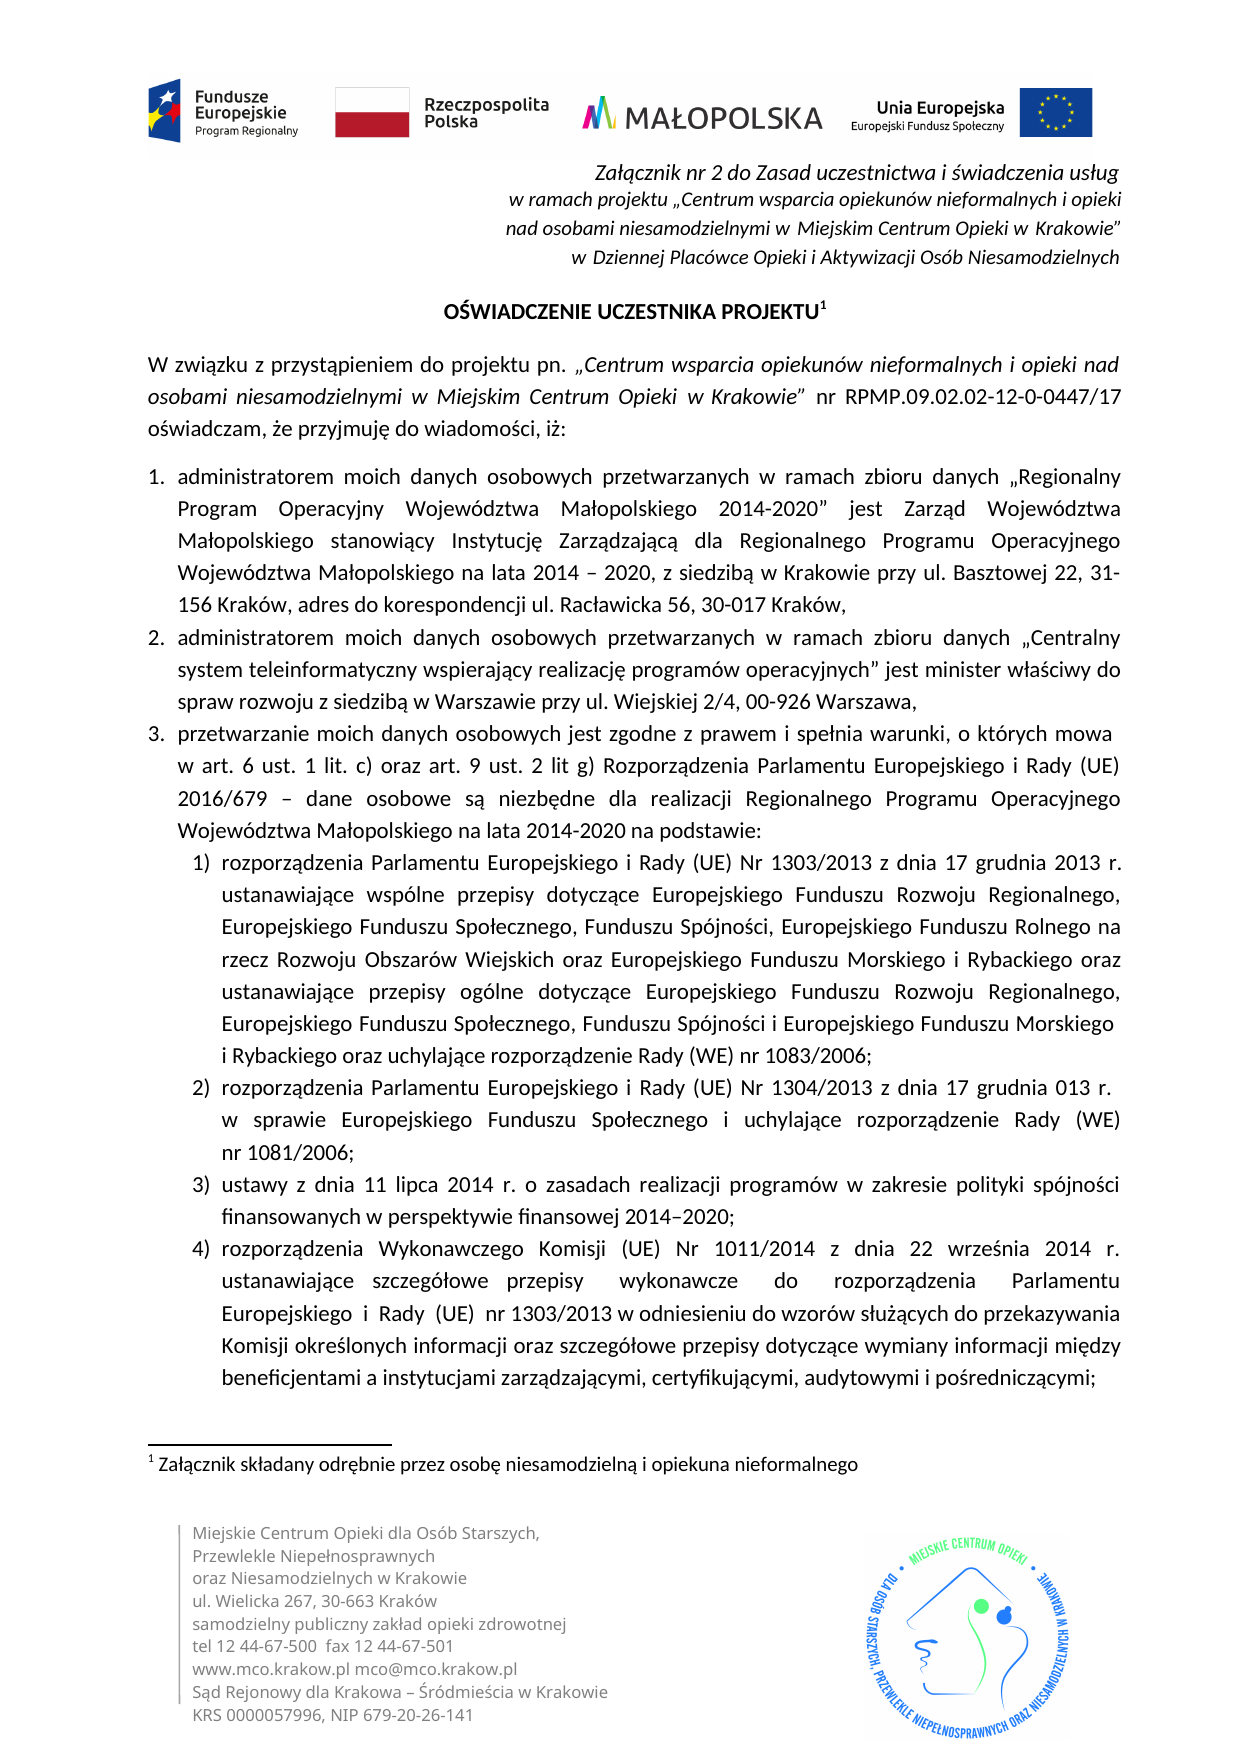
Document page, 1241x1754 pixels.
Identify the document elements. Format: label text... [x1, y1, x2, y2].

text OŚWIADCZENIE UCZESTNIKA PROJEKTU [148, 297, 1122, 325]
list ustawy z dnia 11 lipca 2014 r. o zasadach realizacji programów w zakresie polityki spójności finansowanych w perspektywie finansowej 2014–2020; [192, 1170, 1122, 1230]
picture [863, 1534, 1070, 1740]
list rozporządzenia Parlamentu Europejskiego i Rady (UE) Nr 1304/2013 z dnia 17 grudnia 013 r. w sprawie Europejskiego Funduszu Społecznego i uchylające rozporządzenie Rady (WE) nr 1081/2006; [192, 1073, 1122, 1166]
text w ramach projektu „Centrum wsparcia opiekunów nieformalnych i opieki [148, 186, 1122, 212]
list rozporządzenia Wykonawczego Komisji (UE) Nr 1011/2014 z dnia 22 września 2014 r. ustanawiające szczegółowe przepisy wykonawcze do rozporządzenia Parlamentu Europejskiego i Rady (UE) nr 1303/2013 w odniesieniu do wzorów służących do przekazywania Komisji określonych informacji oraz szczegółowe przepisy dotyczące wymiany informacji między beneficjentami a instytucjami zarządzającymi, certyfikującymi, audytowymi i pośredniczącymi; [192, 1234, 1122, 1391]
text Załącznik nr 2 do Zasad uczestnictwa i świadczenia usług [148, 158, 1122, 186]
list administratorem moich danych osobowych przetwarzanych w ramach zbioru danych „Centralny system teleinformatyczny wspierający realizację programów operacyjnych” jest minister właściwy do spraw rozwoju z siedzibą w Warszawie przy ul. Wiejskiej 2/4, 00-926 Warszawa, [148, 623, 1122, 715]
text W związku z przystąpieniem do projektu pn. „Centrum wsparcia opiekunów nieformalnych i opieki nad osobami niesamodzielnymi w Miejskim Centrum Opieki w Krakowie” nr RPMP.09.02.02-12-0-0447/17 oświadczam, że przyjmuję do wiadomości, iż: [148, 350, 1122, 442]
list administratorem moich danych osobowych przetwarzanych w ramach zbioru danych „Regionalny Program Operacyjny Województwa Małopolskiego 2014-2020” jest Zarząd Województwa Małopolskiego stanowiący Instytucję Zarządzającą dla Regionalnego Programu Operacyjnego Województwa Małopolskiego na lata 2014 – 2020, z siedzibą w Krakowie przy ul. Basztowej 22, 31-156 Kraków, adres do korespondencji ul. Racławicka 56, 30-017 Kraków, [148, 462, 1122, 619]
list rozporządzenia Parlamentu Europejskiego i Rady (UE) Nr 1303/2013 z dnia 17 grudnia 2013 r. ustanawiające wspólne przepisy dotyczące Europejskiego Funduszu Rozwoju Regionalnego, Europejskiego Funduszu Społecznego, Funduszu Spójności, Europejskiego Funduszu Rolnego na rzecz Rozwoju Obszarów Wiejskich oraz Europejskiego Funduszu Morskiego i Rybackiego oraz ustanawiające przepisy ogólne dotyczące Europejskiego Funduszu Rozwoju Regionalnego, Europejskiego Funduszu Społecznego, Funduszu Spójności i Europejskiego Funduszu Morskiego i Rybackiego oraz uchylające rozporządzenie Rady (WE) nr 1083/2006; [192, 848, 1122, 1069]
text w Dziennej Placówce Opieki i Aktywizacji Osób Niesamodzielnych [148, 244, 1122, 270]
list przetwarzanie moich danych osobowych jest zgodne z prawem i spełnia warunki, o których mowa w art. 6 ust. 1 lit. c) oraz art. 9 ust. 2 lit g) Rozporządzenia Parlamentu Europejskiego i Rady (UE) 2016/679 – dane osobowe są niezbędne dla realizacji Regionalnego Programu Operacyjnego Województwa Małopolskiego na lata 2014-2020 na podstawie: [148, 719, 1122, 844]
text nad osobami niesamodzielnymi w Miejskim Centrum Opieki w Krakowie” [148, 215, 1122, 241]
picture [147, 73, 1093, 159]
